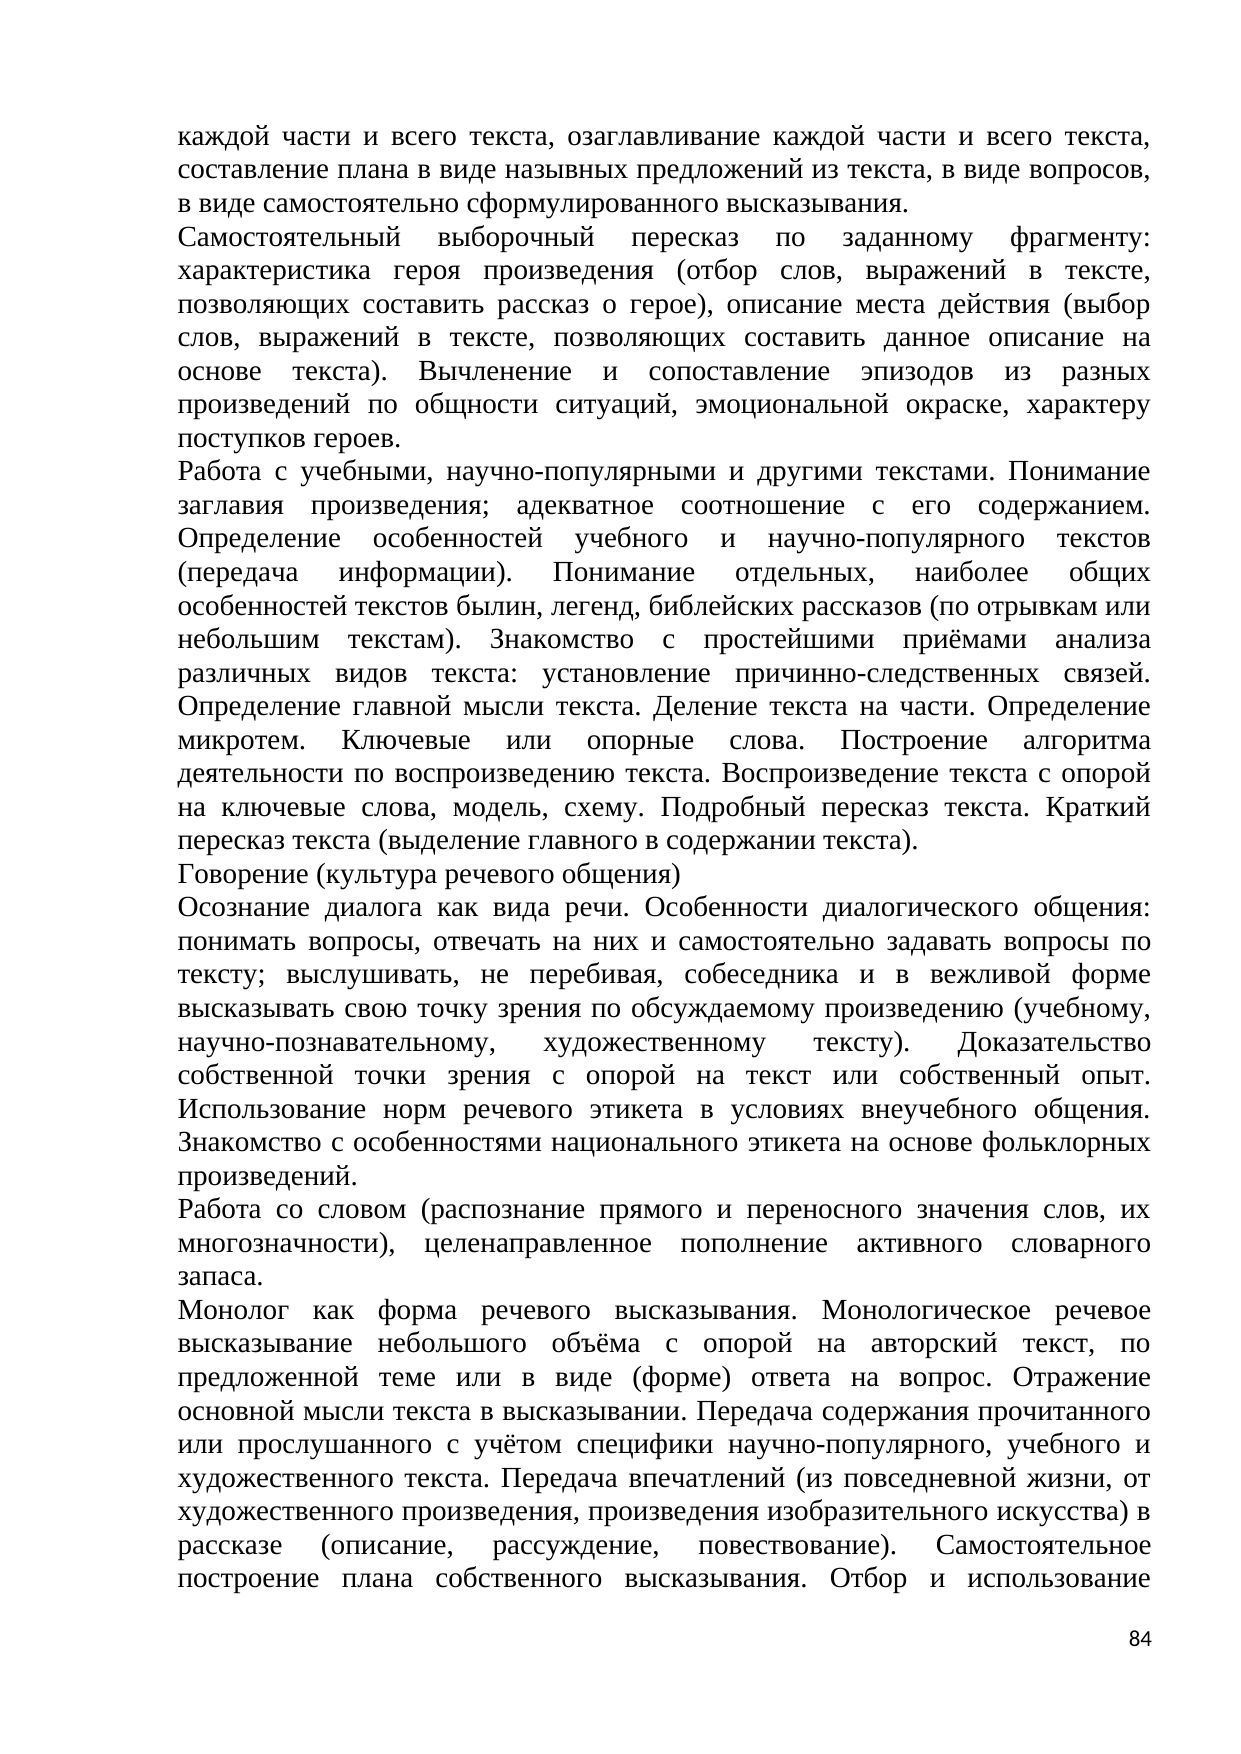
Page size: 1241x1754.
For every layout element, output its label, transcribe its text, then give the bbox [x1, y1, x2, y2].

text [177, 1292, 1152, 1594]
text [177, 118, 1152, 219]
text Работа с учебными, научно-популярными и другими текстами. Понимание заглавия произведения; адекватное соотношение с его содержанием. Определение особенностей учебного и научно-популярного текстов (передача информации). Понимание отдельных, наиболее общих особенностей текстов былин, легенд, библейских рассказов (по отрывкам или небольшим текстам). Знакомство с простейшими приёмами анализа различных видов текста: установление причинно-следственных связей. Определение главной мысли текста. Деление текста на части. Определение микротем. Ключевые или опорные слова. Построение алгоритма деятельности по воспроизведению текста. Воспроизведение текста с опорой на ключевые слова, модель, схему. Подробный пересказ текста. Краткий пересказ текста (выделение главного в содержании текста). [177, 453, 1152, 856]
text Говорение (культура речевого общения) [177, 856, 1152, 889]
text Осознание диалога как вида речи. Особенности диалогического общения: понимать вопросы, отвечать на них и самостоятельно задавать вопросы по тексту; выслушивать, не перебивая, собеседника и в вежливой форме высказывать свою точку зрения по обсуждаемому произведению (учебному, научно-познавательному, художественному тексту). Доказательство собственной точки зрения с опорой на текст или собственный опыт. Использование норм речевого этикета в условиях внеучебного общения. Знакомство с особенностями национального этикета на основе фольклорных произведений. [177, 889, 1152, 1191]
text Работа со словом (распознание прямого и переносного значения слов, их многозначности), целенаправленное пополнение активного словарного запаса. [177, 1191, 1152, 1292]
text Самостоятельный выборочный пересказ по заданному фрагменту: характеристика героя произведения (отбор слов, выражений в тексте, позволяющих составить рассказ о герое), описание места действия (выбор слов, выражений в тексте, позволяющих составить данное описание на основе текста). Вычленение и сопоставление эпизодов из разных произведений по общности ситуаций, эмоциональной окраске, характеру поступков героев. [177, 219, 1152, 453]
